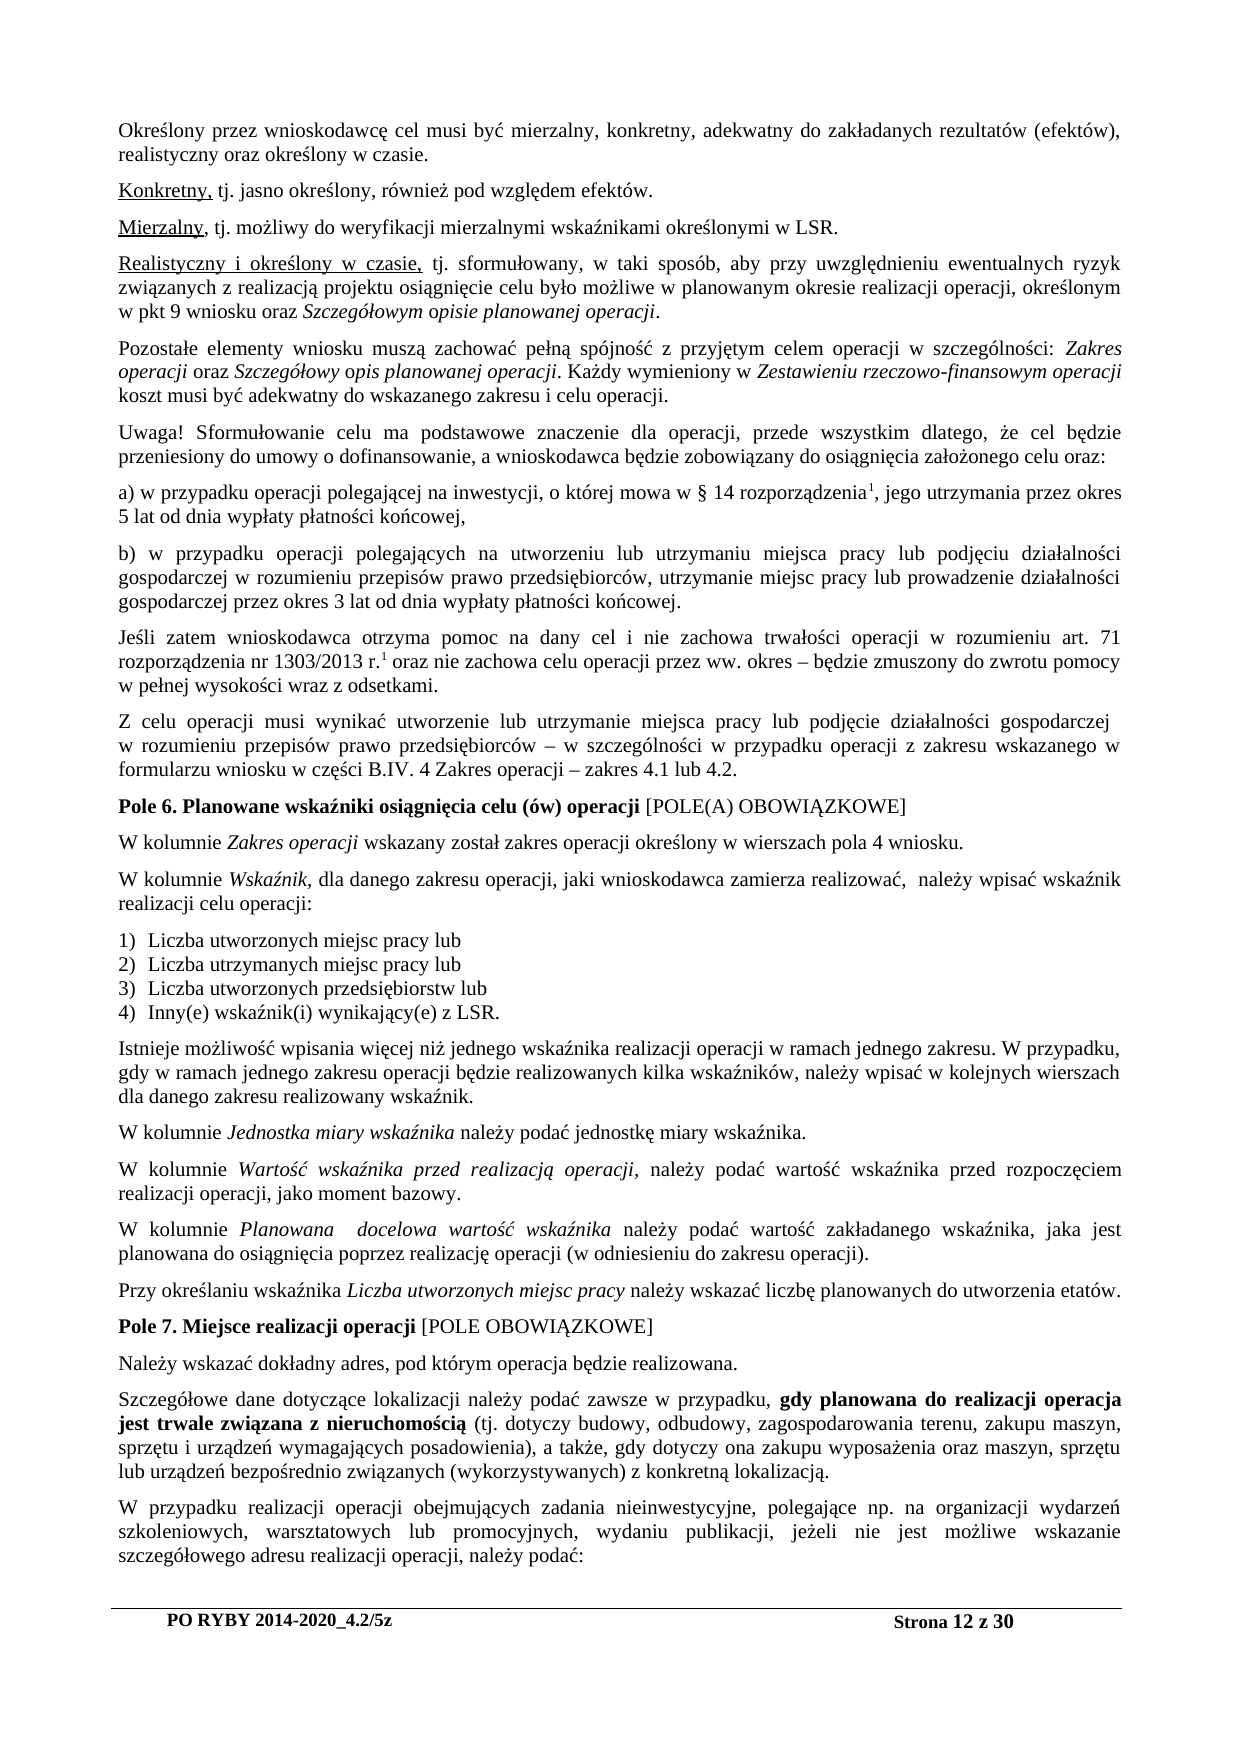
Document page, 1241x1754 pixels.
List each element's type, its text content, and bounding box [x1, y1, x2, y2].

text Mierzalny, tj. możliwy do weryfikacji mierzalnymi wskaźnikami określonymi w LSR. [118, 215, 1122, 239]
text W kolumnie Wskaźnik, dla danego zakresu operacji, jaki wnioskodawca zamierza realizować, należy wpisać wskaźnik realizacji celu operacji: [118, 867, 1122, 915]
text Pozostałe elementy wniosku muszą zachować pełną spójność z przyjętym celem operacji w szczególności: Zakres operacji oraz Szczegółowy opis planowanej operacji. Każdy wymieniony w Zestawieniu rzeczowo-finansowym operacji koszt musi być adekwatny do wskazanego zakresu i celu operacji. [118, 336, 1122, 408]
text Pole 7. Miejsce realizacji operacji [POLE OBOWIĄZKOWE] [118, 1314, 1122, 1338]
text W kolumnie Wartość wskaźnika przed realizacją operacji, należy podać wartość wskaźnika przed rozpoczęciem realizacji operacji, jako moment bazowy. [118, 1157, 1122, 1205]
list Liczba utrzymanych miejsc pracy lub [118, 952, 1122, 976]
text Istnieje możliwość wpisania więcej niż jednego wskaźnika realizacji operacji w ramach jednego zakresu. W przypadku, gdy w ramach jednego zakresu operacji będzie realizowanych kilka wskaźników, należy wpisać w kolejnych wierszach dla danego zakresu realizowany wskaźnik. [118, 1036, 1122, 1108]
text Należy wskazać dokładny adres, pod którym operacja będzie realizowana. [118, 1351, 1122, 1375]
text Konkretny, tj. jasno określony, również pod względem efektów. [118, 178, 1122, 202]
list Liczba utworzonych miejsc pracy lub [118, 927, 1122, 952]
text Przy określaniu wskaźnika Liczba utworzonych miejsc pracy należy wskazać liczbę planowanych do utworzenia etatów. [118, 1278, 1122, 1302]
text W kolumnie Zakres operacji wskazany został zakres operacji określony w wierszach pola 4 wniosku. [118, 831, 1122, 854]
text Uwaga! Sformułowanie celu ma podstawowe znaczenie dla operacji, przede wszystkim dlatego, że cel będzie przeniesiony do umowy o dofinansowanie, a wnioskodawca będzie zobowiązany do osiągnięcia założonego celu oraz: [118, 420, 1122, 468]
text Z celu operacji musi wynikać utworzenie lub utrzymanie miejsca pracy lub podjęcie działalności gospodarczej w rozumieniu przepisów prawo przedsiębiorców – w szczególności w przypadku operacji z zakresu wskazanego w formularzu wniosku w części B.IV. 4 Zakres operacji – zakres 4.1 lub 4.2. [118, 710, 1122, 782]
text Jeśli zatem wnioskodawca otrzyma pomoc na dany cel i nie zachowa trwałości operacji w rozumieniu art. 71 rozporządzenia nr 1303/2013 r.1 oraz nie zachowa celu operacji przez ww. okres – będzie zmuszony do zwrotu pomocy w pełnej wysokości wraz z odsetkami. [118, 625, 1122, 697]
list Liczba utworzonych przedsiębiorstw lub [118, 976, 1122, 1000]
text Pole 6. Planowane wskaźniki osiągnięcia celu (ów) operacji [POLE(A) OBOWIĄZKOWE] [118, 794, 1122, 818]
text Określony przez wnioskodawcę cel musi być mierzalny, konkretny, adekwatny do zakładanych rezultatów (efektów), realistyczny oraz określony w czasie. [118, 118, 1122, 166]
text W kolumnie Planowana docelowa wartość wskaźnika należy podać wartość zakładanego wskaźnika, jaka jest planowana do osiągnięcia poprzez realizację operacji (w odniesieniu do zakresu operacji). [118, 1217, 1122, 1265]
text W przypadku realizacji operacji obejmujących zadania nieinwestycyjne, polegające np. na organizacji wydarzeń szkoleniowych, warsztatowych lub promocyjnych, wydaniu publikacji, jeżeli nie jest możliwe wskazanie szczegółowego adresu realizacji operacji, należy podać: [118, 1496, 1122, 1567]
text a) w przypadku operacji polegającej na inwestycji, o której mowa w § 14 rozporządzenia1, jego utrzymania przez okres 5 lat od dnia wypłaty płatności końcowej, [118, 481, 1122, 528]
text Realistyczny i określony w czasie, tj. sformułowany, w taki sposób, aby przy uwzględnieniu ewentualnych ryzyk związanych z realizacją projektu osiągnięcie celu było możliwe w planowanym okresie realizacji operacji, określonym w pkt 9 wniosku oraz Szczegółowym opisie planowanej operacji. [118, 251, 1122, 323]
text Szczegółowe dane dotyczące lokalizacji należy podać zawsze w przypadku, gdy planowana do realizacji operacja jest trwale związana z nieruchomością (tj. dotyczy budowy, odbudowy, zagospodarowania terenu, zakupu maszyn, sprzętu i urządzeń wymagających posadowienia), a także, gdy dotyczy ona zakupu wyposażenia oraz maszyn, sprzętu lub urządzeń bezpośrednio związanych (wykorzystywanych) z konkretną lokalizacją. [118, 1387, 1122, 1483]
text b) w przypadku operacji polegających na utworzeniu lub utrzymaniu miejsca pracy lub podjęciu działalności gospodarczej w rozumieniu przepisów prawo przedsiębiorców, utrzymanie miejsc pracy lub prowadzenie działalności gospodarczej przez okres 3 lat od dnia wypłaty płatności końcowej. [118, 541, 1122, 613]
list Inny(e) wskaźnik(i) wynikający(e) z LSR. [118, 1000, 1122, 1024]
text W kolumnie Jednostka miary wskaźnika należy podać jednostkę miary wskaźnika. [118, 1121, 1122, 1144]
